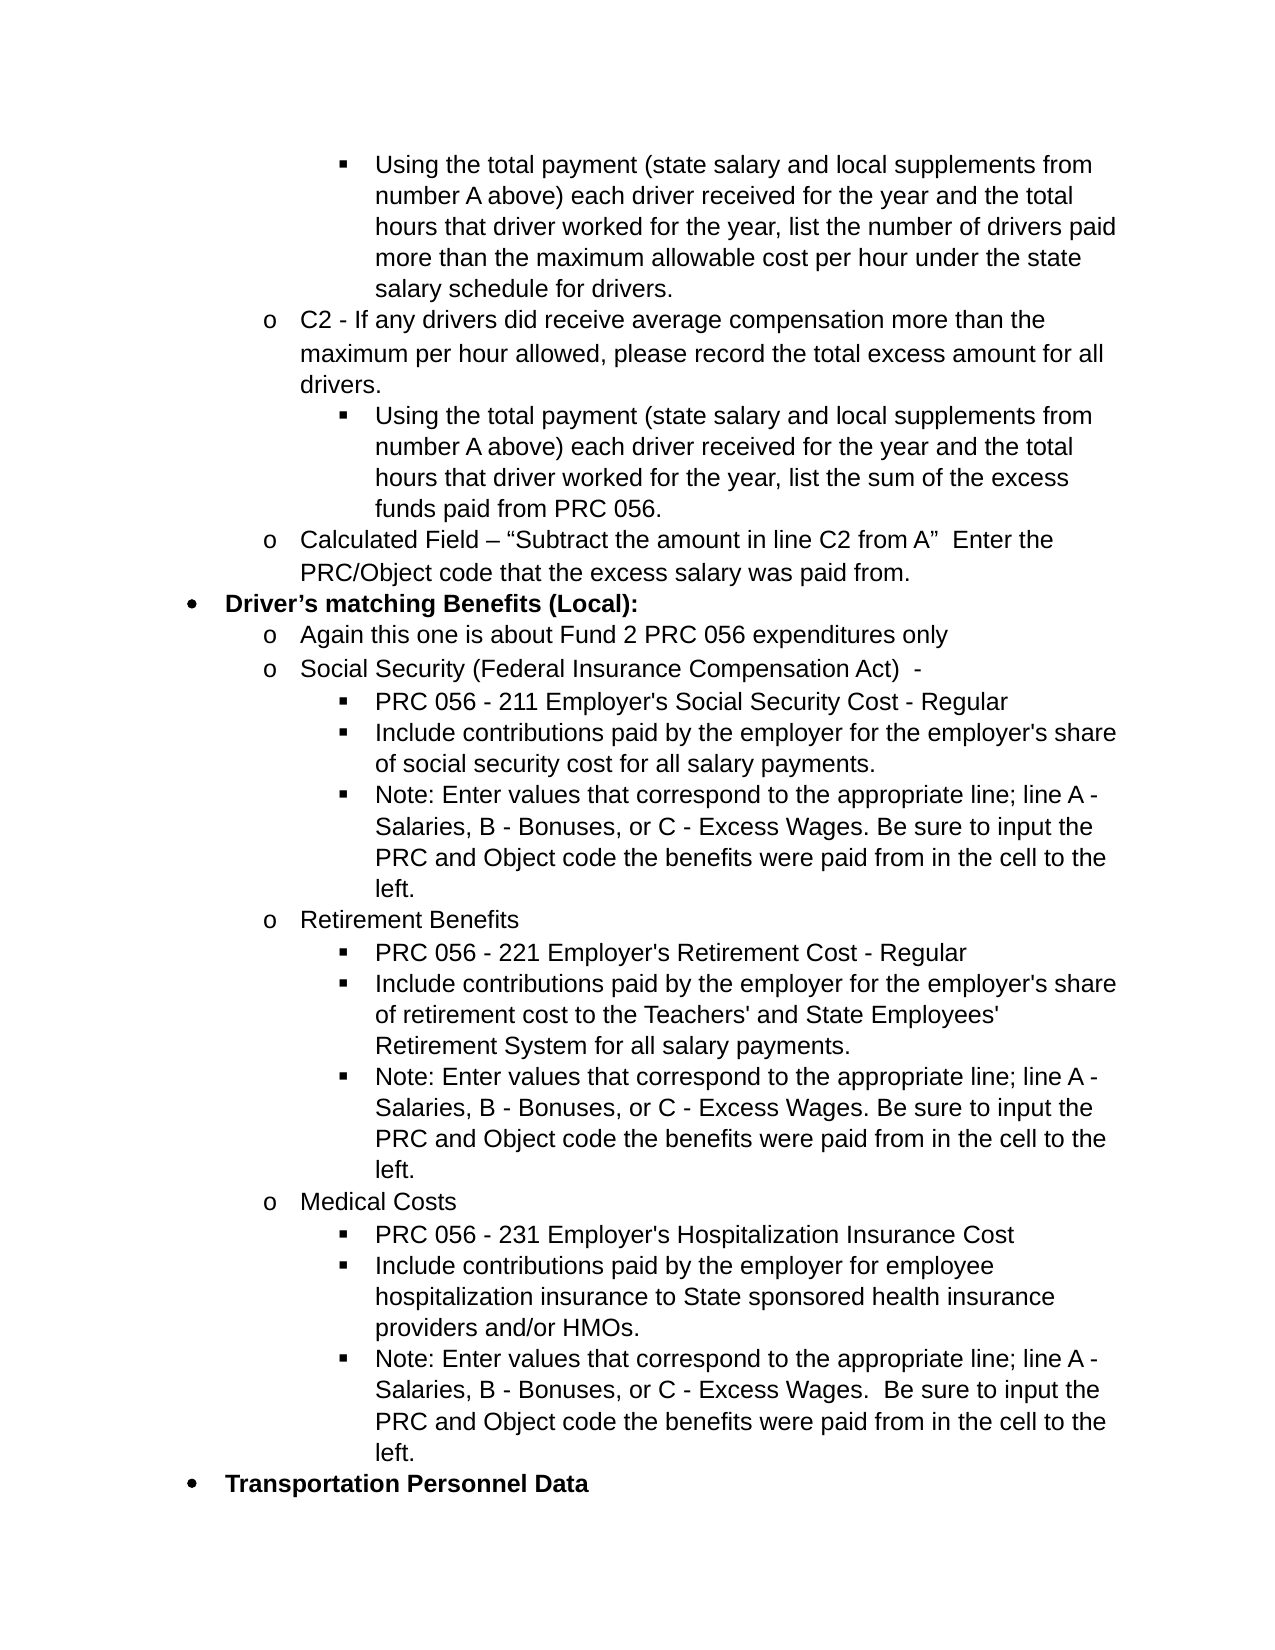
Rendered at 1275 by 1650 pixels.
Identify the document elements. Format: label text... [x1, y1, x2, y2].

list Again this one is about Fund 2 PRC 056 expenditures only [262, 620, 1125, 651]
list PRC 056 - 231 Employer's Hospitalization Insurance Cost [337, 1220, 1125, 1249]
list Note: Enter values that correspond to the appropriate line; line A - Salaries, B - Bonuses, or C - Excess Wages. Be sure to input the PRC and Object code the benefits were paid from in the cell to the left. [337, 1062, 1125, 1184]
list Driver’s matching Benefits (Local): [187, 589, 1125, 618]
list Note: Enter values that correspond to the appropriate line; line A - Salaries, B - Bonuses, or C - Excess Wages. Be sure to input the PRC and Object code the benefits were paid from in the cell to the left. [337, 780, 1125, 902]
list Transportation Personnel Data [187, 1468, 1125, 1497]
list Using the total payment (state salary and local supplements from number A above) each driver received for the year and the total hours that driver worked for the year, list the number of drivers paid more than the maximum allowable cost per hour under the state salary schedule for drivers. [337, 150, 1125, 303]
list Calculated Field – “Subtract the amount in line C2 from A” Enter the PRC/Object code that the excess salary was paid from. [262, 525, 1125, 587]
list Include contributions paid by the employer for the employer's share of retirement cost to the Teachers' and State Employees' Retirement System for all salary payments. [337, 969, 1125, 1060]
list Social Security (Federal Insurance Compensation Act) - [262, 654, 1125, 684]
list Include contributions paid by the employer for the employer's share of social security cost for all salary payments. [337, 718, 1125, 778]
list Using the total payment (state salary and local supplements from number A above) each driver received for the year and the total hours that driver worked for the year, list the sum of the excess funds paid from PRC 056. [337, 401, 1125, 523]
list PRC 056 - 221 Employer's Retirement Cost - Regular [337, 938, 1125, 967]
list Medical Costs [262, 1187, 1125, 1217]
list C2 - If any drivers did receive average compensation more than the maximum per hour allowed, please record the total excess amount for all drivers. [262, 305, 1125, 398]
list Note: Enter values that correspond to the appropriate line; line A - Salaries, B - Bonuses, or C - Excess Wages. Be sure to input the PRC and Object code the benefits were paid from in the cell to the left. [337, 1344, 1125, 1466]
list PRC 056 - 211 Employer's Social Security Cost - Regular [337, 687, 1125, 716]
list Include contributions paid by the employer for employee hospitalization insurance to State sponsored health insurance providers and/or HMOs. [337, 1251, 1125, 1342]
list Retirement Benefits [262, 904, 1125, 936]
